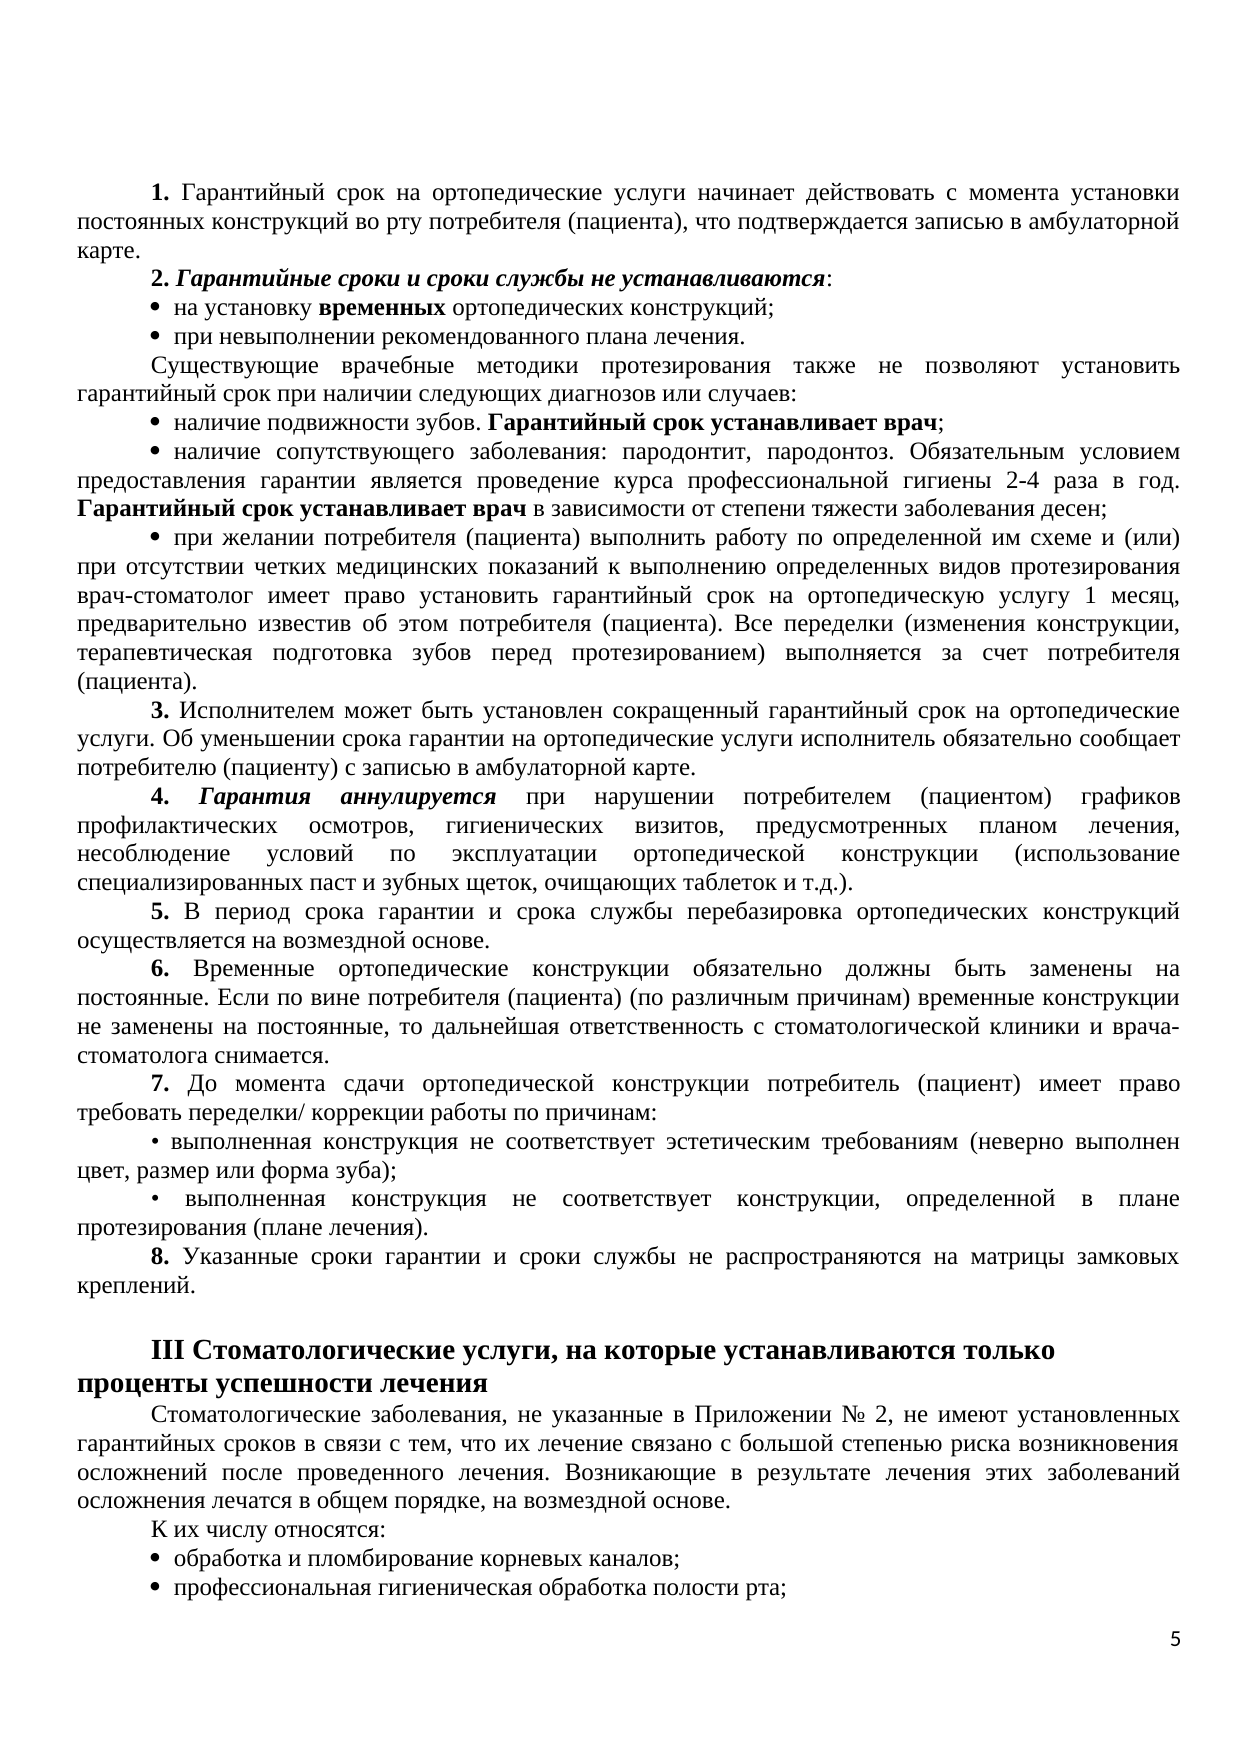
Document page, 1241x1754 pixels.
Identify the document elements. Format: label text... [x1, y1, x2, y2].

text Стоматологические заболевания, не указанные в Приложении № 2, не имеют установленных гарантийных сроков в связи с тем, что их лечение связано с большой степенью риска возникновения осложнений после проведенного лечения. Возникающие в результате лечения этих заболеваний осложнения лечатся в общем порядке, на возмездной основе. [77, 1399, 1181, 1514]
text на установку временных ортопедических конструкций; [77, 292, 1181, 321]
text • выполненная конструкция не соответствует эстетическим требованиям (неверно выполнен цвет, размер или форма зуба); [77, 1126, 1181, 1183]
text 3. Исполнителем может быть установлен сокращенный гарантийный срок на ортопедические услуги. Об уменьшении срока гарантии на ортопедические услуги исполнитель обязательно сообщает потребителю (пациенту) с записью в амбулаторной карте. [77, 695, 1181, 781]
text 2. Гарантийные сроки и сроки службы не устанавливаются: [77, 263, 1181, 292]
text 8. Указанные сроки гарантии и сроки службы не распространяются на матрицы замковых креплений. [77, 1241, 1181, 1298]
text обработка и пломбирование корневых каналов; [77, 1543, 1181, 1572]
text • выполненная конструкция не соответствует конструкции, определенной в плане протезирования (плане лечения). [77, 1183, 1181, 1241]
text профессиональная гигиеническая обработка полости рта; [77, 1572, 1181, 1600]
text 1. Гарантийный срок на ортопедические услуги начинает действовать с момента установки постоянных конструкций во рту потребителя (пациента), что подтверждается записью в амбулаторной карте. [77, 177, 1181, 263]
text III Стоматологические услуги, на которые устанавливаются только проценты успешности лечения [77, 1332, 1181, 1399]
text при невыполнении рекомендованного плана лечения. [77, 321, 1181, 350]
text наличие подвижности зубов. Гарантийный срок устанавливает врач; [77, 407, 1181, 436]
text К их числу относятся: [77, 1514, 1181, 1543]
text 4. Гарантия аннулируется при нарушении потребителем (пациентом) графиков профилактических осмотров, гигиенических визитов, предусмотренных планом лечения, несоблюдение условий по эксплуатации ортопедической конструкции (использование специализированных паст и зубных щеток, очищающих таблеток и т.д.). [77, 781, 1181, 896]
text 7. До момента сдачи ортопедической конструкции потребитель (пациент) имеет право требовать переделки/ коррекции работы по причинам: [77, 1068, 1181, 1126]
text 6. Временные ортопедические конструкции обязательно должны быть заменены на постоянные. Если по вине потребителя (пациента) (по различным причинам) временные конструкции не заменены на постоянные, то дальнейшая ответственность с стоматологической клиники и врача-стоматолога снимается. [77, 953, 1181, 1068]
text Существующие врачебные методики протезирования также не позволяют установить гарантийный срок при наличии следующих диагнозов или случаев: [77, 350, 1181, 407]
text наличие сопутствующего заболевания: пародонтит, пародонтоз. Обязательным условием предоставления гарантии является проведение курса профессиональной гигиены 2-4 раза в год. Гарантийный срок устанавливает врач в зависимости от степени тяжести заболевания десен; [77, 436, 1181, 522]
text при желании потребителя (пациента) выполнить работу по определенной им схеме и (или) при отсутствии четких медицинских показаний к выполнению определенных видов протезирования врач-стоматолог имеет право установить гарантийный срок на ортопедическую услугу 1 месяц, предварительно известив об этом потребителя (пациента). Все переделки (изменения конструкции, терапевтическая подготовка зубов перед протезированием) выполняется за счет потребителя (пациента). [77, 522, 1181, 695]
text 5. В период срока гарантии и срока службы перебазировка ортопедических конструкций осуществляется на возмездной основе. [77, 896, 1181, 953]
